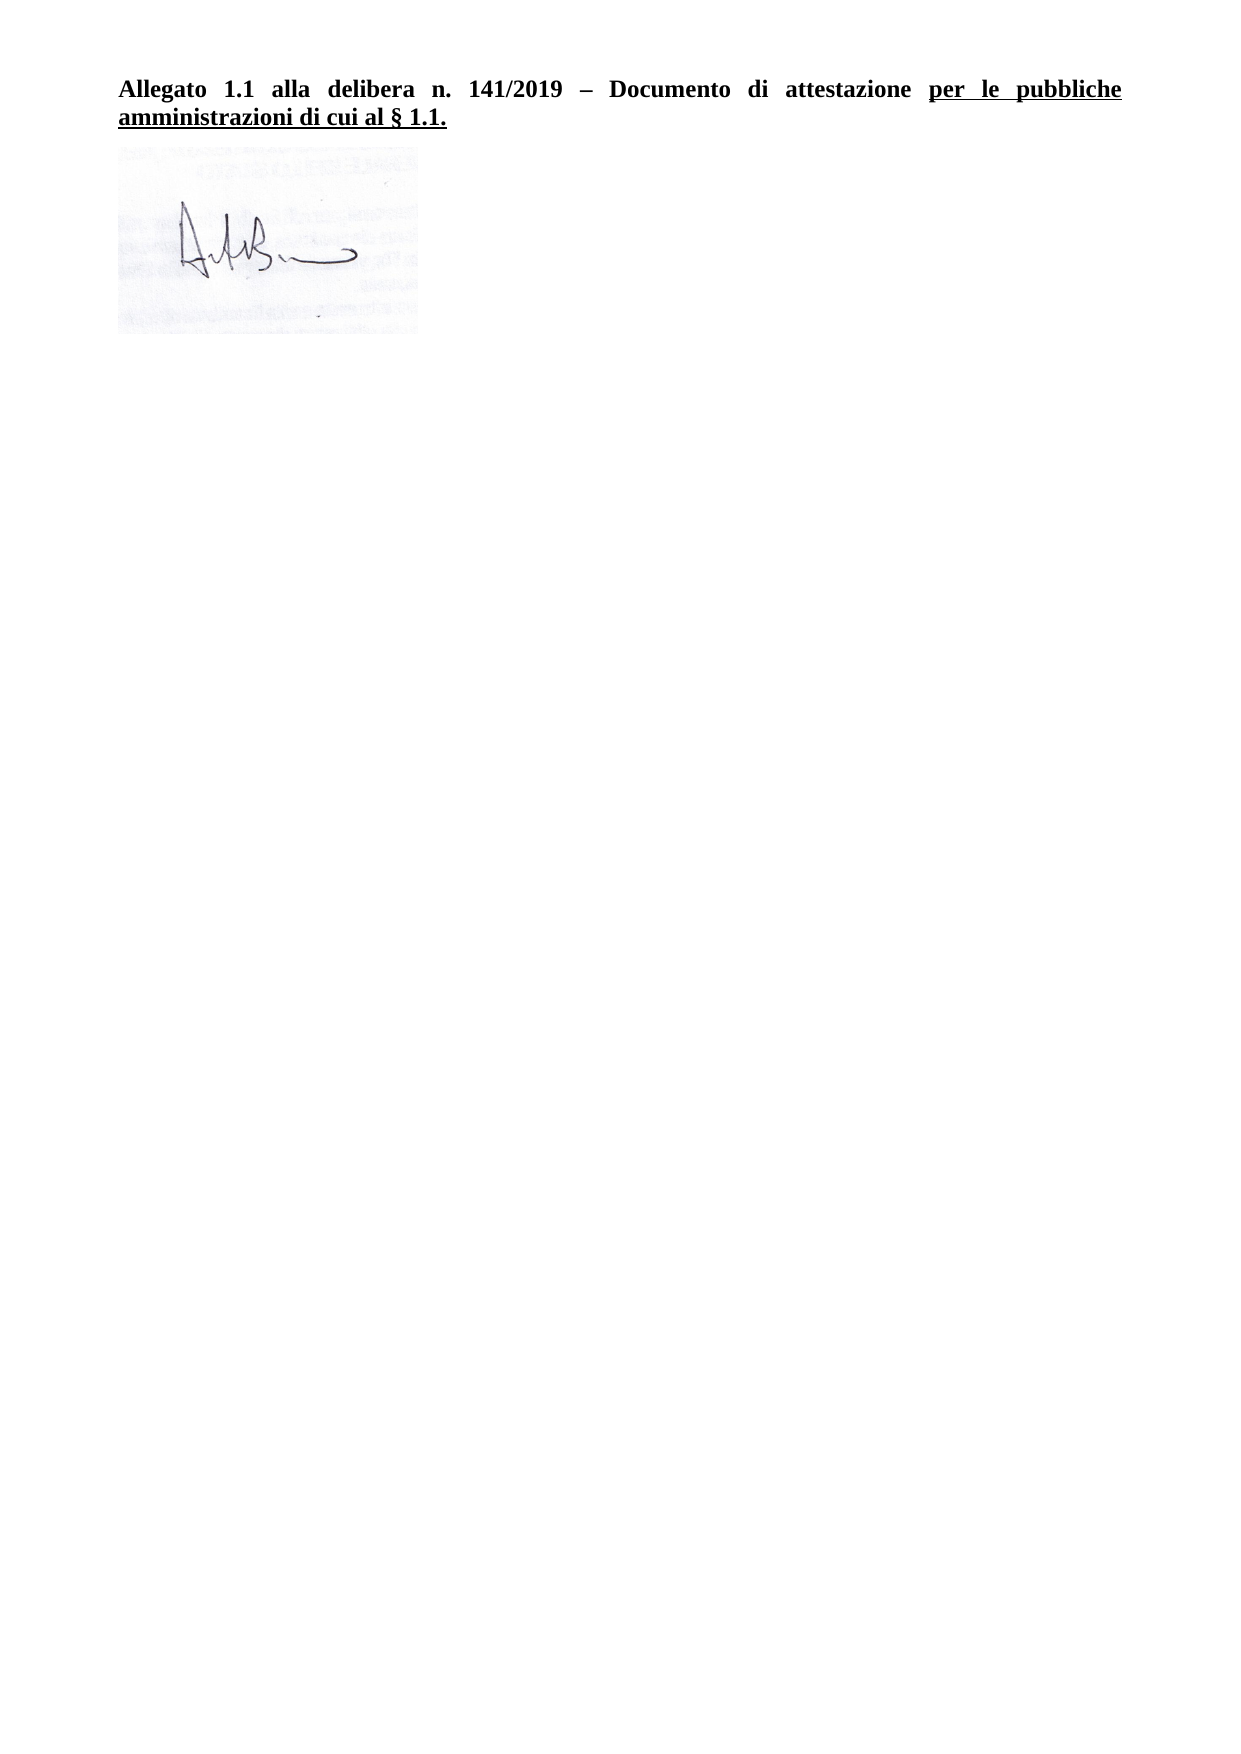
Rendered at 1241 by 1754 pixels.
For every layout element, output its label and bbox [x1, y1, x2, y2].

picture [118, 147, 418, 334]
